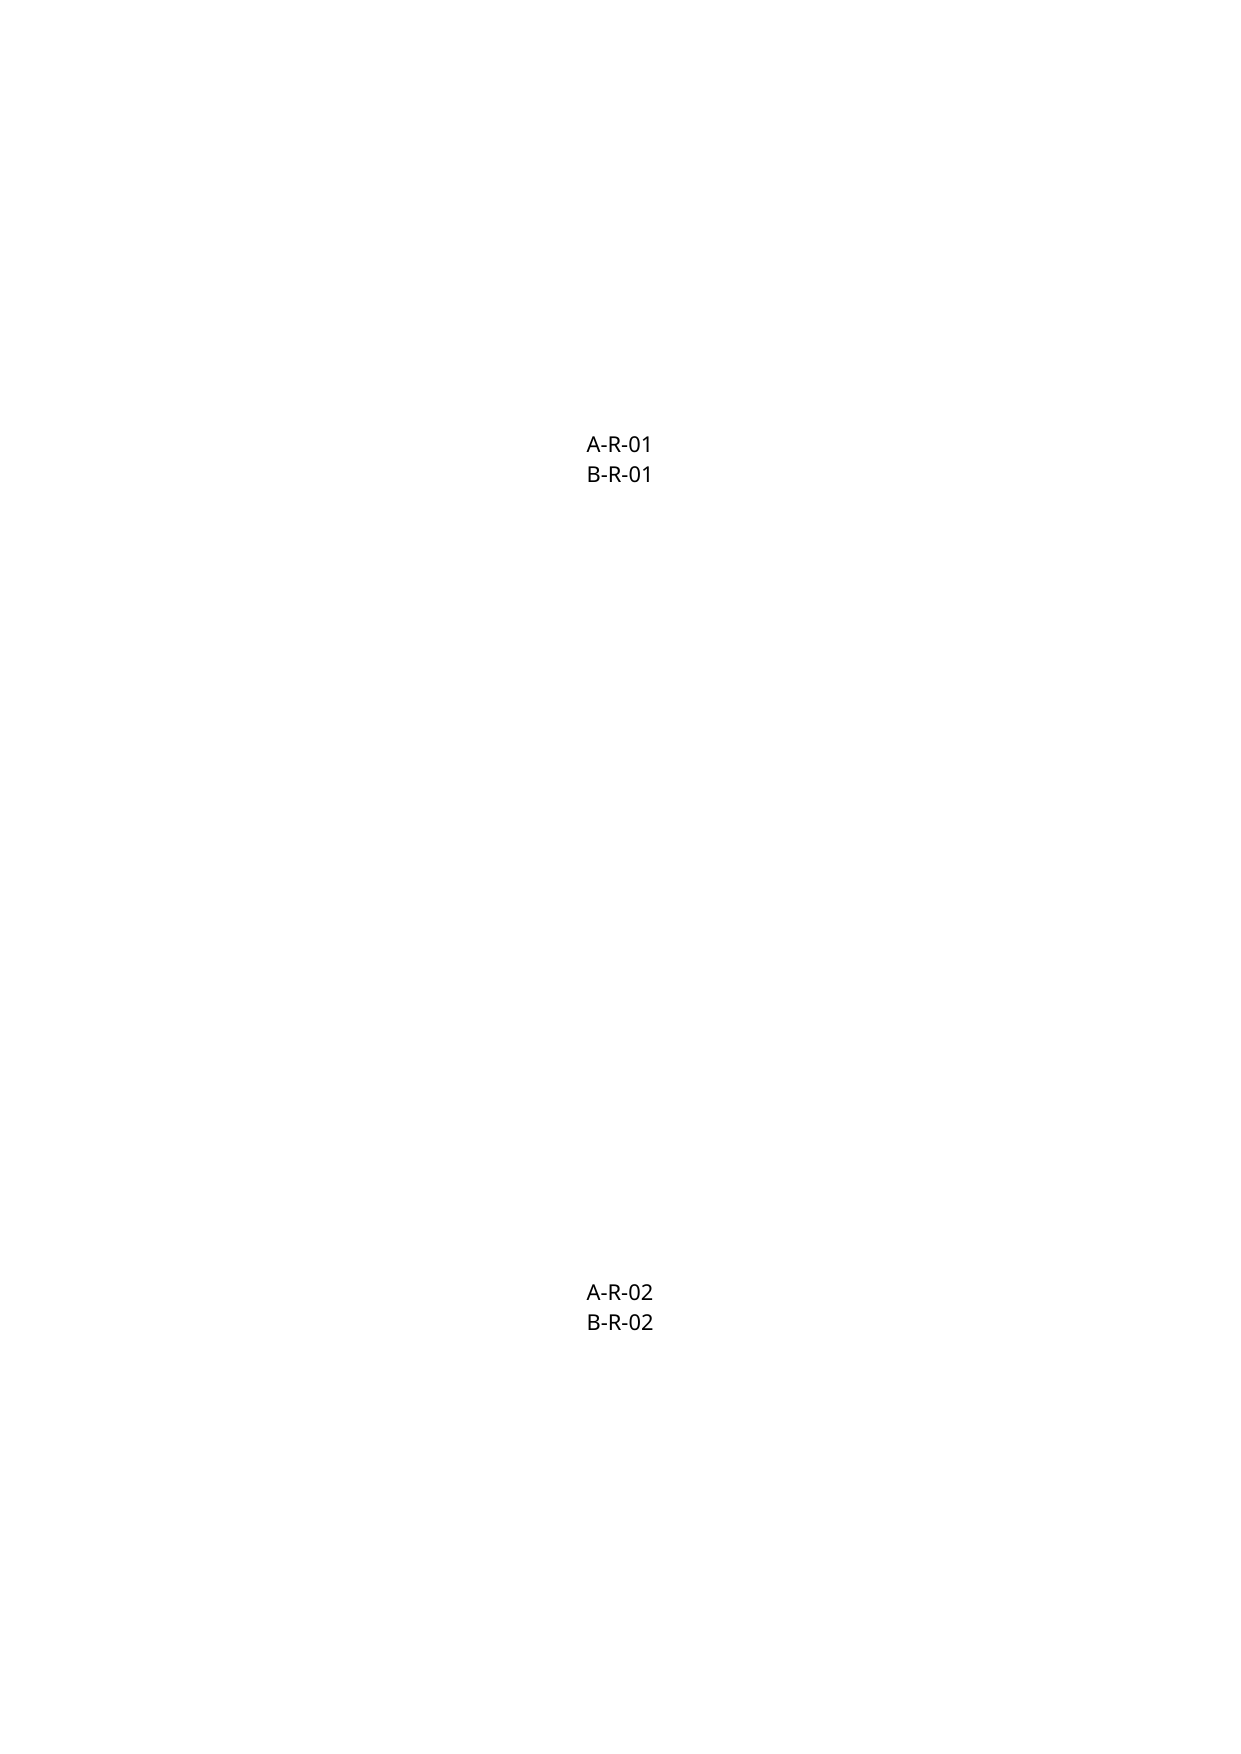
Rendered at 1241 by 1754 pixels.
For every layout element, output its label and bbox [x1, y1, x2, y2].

table_header [29, 30, 1210, 877]
table_cell [29, 877, 1210, 1725]
